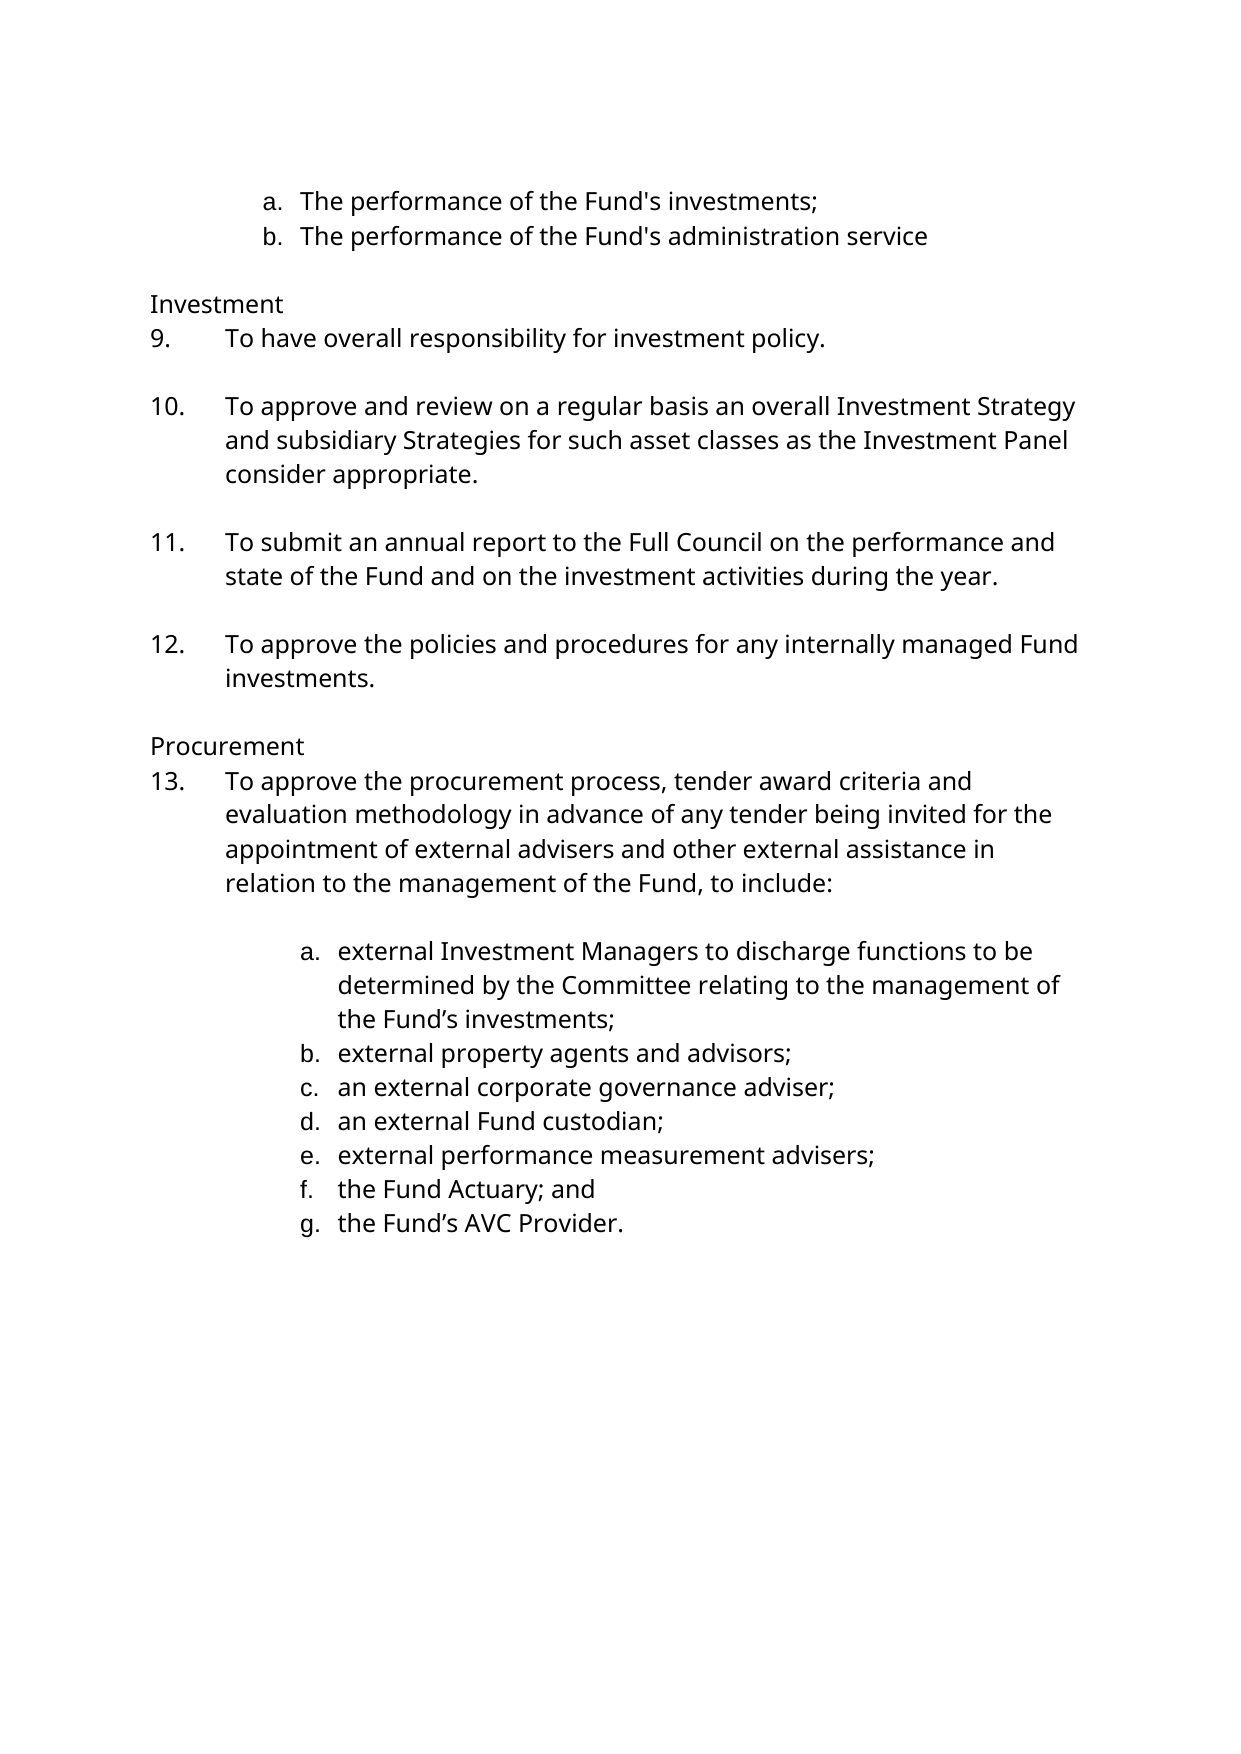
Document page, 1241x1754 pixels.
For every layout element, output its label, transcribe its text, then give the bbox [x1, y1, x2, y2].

list an external Fund custodian; [300, 1104, 1090, 1138]
text Investment [150, 286, 1090, 320]
text 11. To submit an annual report to the Full Council on the performance and state of the Fund and on the investment activities during the year. [150, 525, 1090, 593]
text 9. To have overall responsibility for investment policy. [150, 320, 1090, 354]
list external performance measurement advisers; [300, 1138, 1090, 1172]
list external Investment Managers to discharge functions to be determined by the Committee relating to the management of the Fund’s investments; [300, 933, 1090, 1036]
list The performance of the Fund's investments; [262, 184, 1090, 218]
list external property agents and advisors; [300, 1036, 1090, 1070]
text 13. To approve the procurement process, tender award criteria and evaluation methodology in advance of any tender being invited for the appointment of external advisers and other external assistance in relation to the management of the Fund, to include: [150, 763, 1090, 899]
list the Fund’s AVC Provider. [300, 1206, 1090, 1240]
text 10. To approve and review on a regular basis an overall Investment Strategy and subsidiary Strategies for such asset classes as the Investment Panel consider appropriate. [150, 388, 1090, 491]
text 12. To approve the policies and procedures for any internally managed Fund investments. [150, 627, 1090, 695]
text Procurement [150, 729, 1090, 763]
list The performance of the Fund's administration service [262, 218, 1090, 252]
list an external corporate governance adviser; [300, 1070, 1090, 1104]
list the Fund Actuary; and [300, 1172, 1090, 1206]
